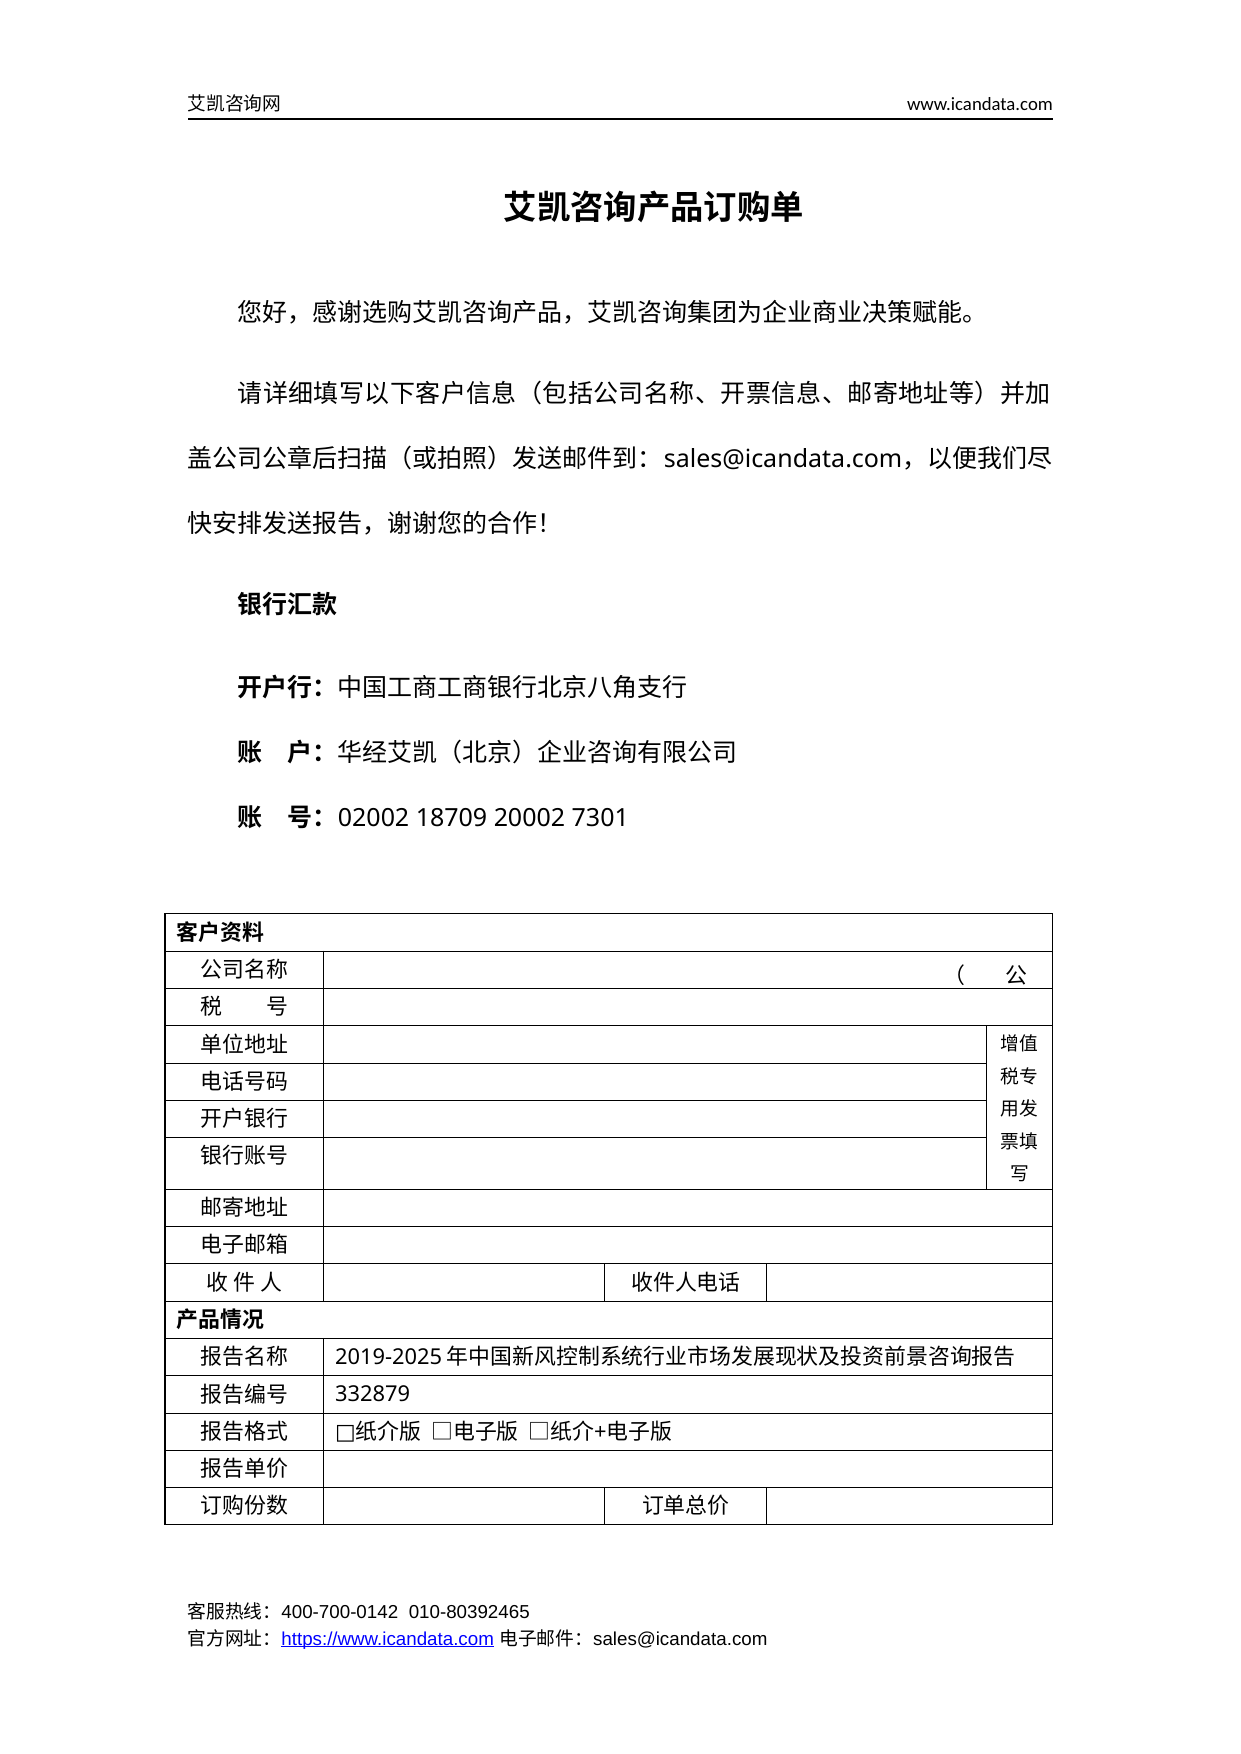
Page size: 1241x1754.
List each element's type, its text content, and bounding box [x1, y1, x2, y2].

table_cell 2019-2025年中国新风控制系统行业市场发展现状及投资前景咨询报告 [324, 1339, 1052, 1375]
table_cell 订单总价 [605, 1488, 766, 1524]
text 开户行：中国工商工商银行北京八角支行 [187, 653, 1053, 718]
text 艾凯咨询产品订购单 [187, 172, 1053, 237]
table_cell 订购份数 [166, 1488, 323, 1524]
table_cell 开户银行 [166, 1101, 323, 1137]
table_cell [324, 1227, 1052, 1263]
table_cell 收 件 人 [166, 1264, 323, 1301]
table_cell [324, 1264, 604, 1301]
table_cell 报告单价 [166, 1451, 323, 1487]
table_cell [324, 1026, 986, 1062]
text 请详细填写以下客户信息（包括公司名称、开票信息、邮寄地址等）并加盖公司公章后扫描（或拍照）发送邮件到：sales@icandata.com，以便我们尽快安排发送报告，谢谢您的合作！ [187, 359, 1053, 554]
table_cell 收件人电话 [605, 1264, 766, 1301]
table_cell [324, 1064, 986, 1100]
table_cell 332879 [324, 1376, 1052, 1412]
table_cell 公司名称 [166, 952, 323, 988]
table_cell [767, 1264, 1052, 1301]
table_cell 增值税专用发票填写 [987, 1026, 1052, 1189]
table_cell □纸介版 □电子版 □纸介+电子版 [324, 1414, 1052, 1450]
table_cell [324, 1138, 986, 1189]
table_cell 报告格式 [166, 1414, 323, 1450]
table_cell 报告名称 [166, 1339, 323, 1375]
table_cell 银行账号 [166, 1138, 323, 1189]
table_cell [324, 1451, 1052, 1487]
table_cell 税 号 [166, 989, 323, 1025]
table_cell 邮寄地址 [166, 1190, 323, 1226]
table_cell 电子邮箱 [166, 1227, 323, 1263]
table_cell [324, 1101, 986, 1137]
text 账 号：02002 18709 20002 7301 [187, 783, 1053, 848]
text 您好，感谢选购艾凯咨询产品，艾凯咨询集团为企业商业决策赋能。 [187, 278, 1053, 343]
text 账 户：华经艾凯（北京）企业咨询有限公司 [187, 718, 1053, 783]
table_cell 产品情况 [166, 1302, 1052, 1338]
table_cell [324, 952, 1052, 988]
table_cell [324, 1488, 604, 1524]
table_cell [324, 989, 1052, 1025]
table_cell [767, 1488, 1052, 1524]
table_cell 报告编号 [166, 1376, 323, 1412]
table_cell 单位地址 [166, 1026, 323, 1062]
table_cell 电话号码 [166, 1064, 323, 1100]
text 银行汇款 [187, 570, 1053, 635]
table_header 客户资料 [166, 914, 1052, 951]
table_cell [324, 1190, 1052, 1226]
